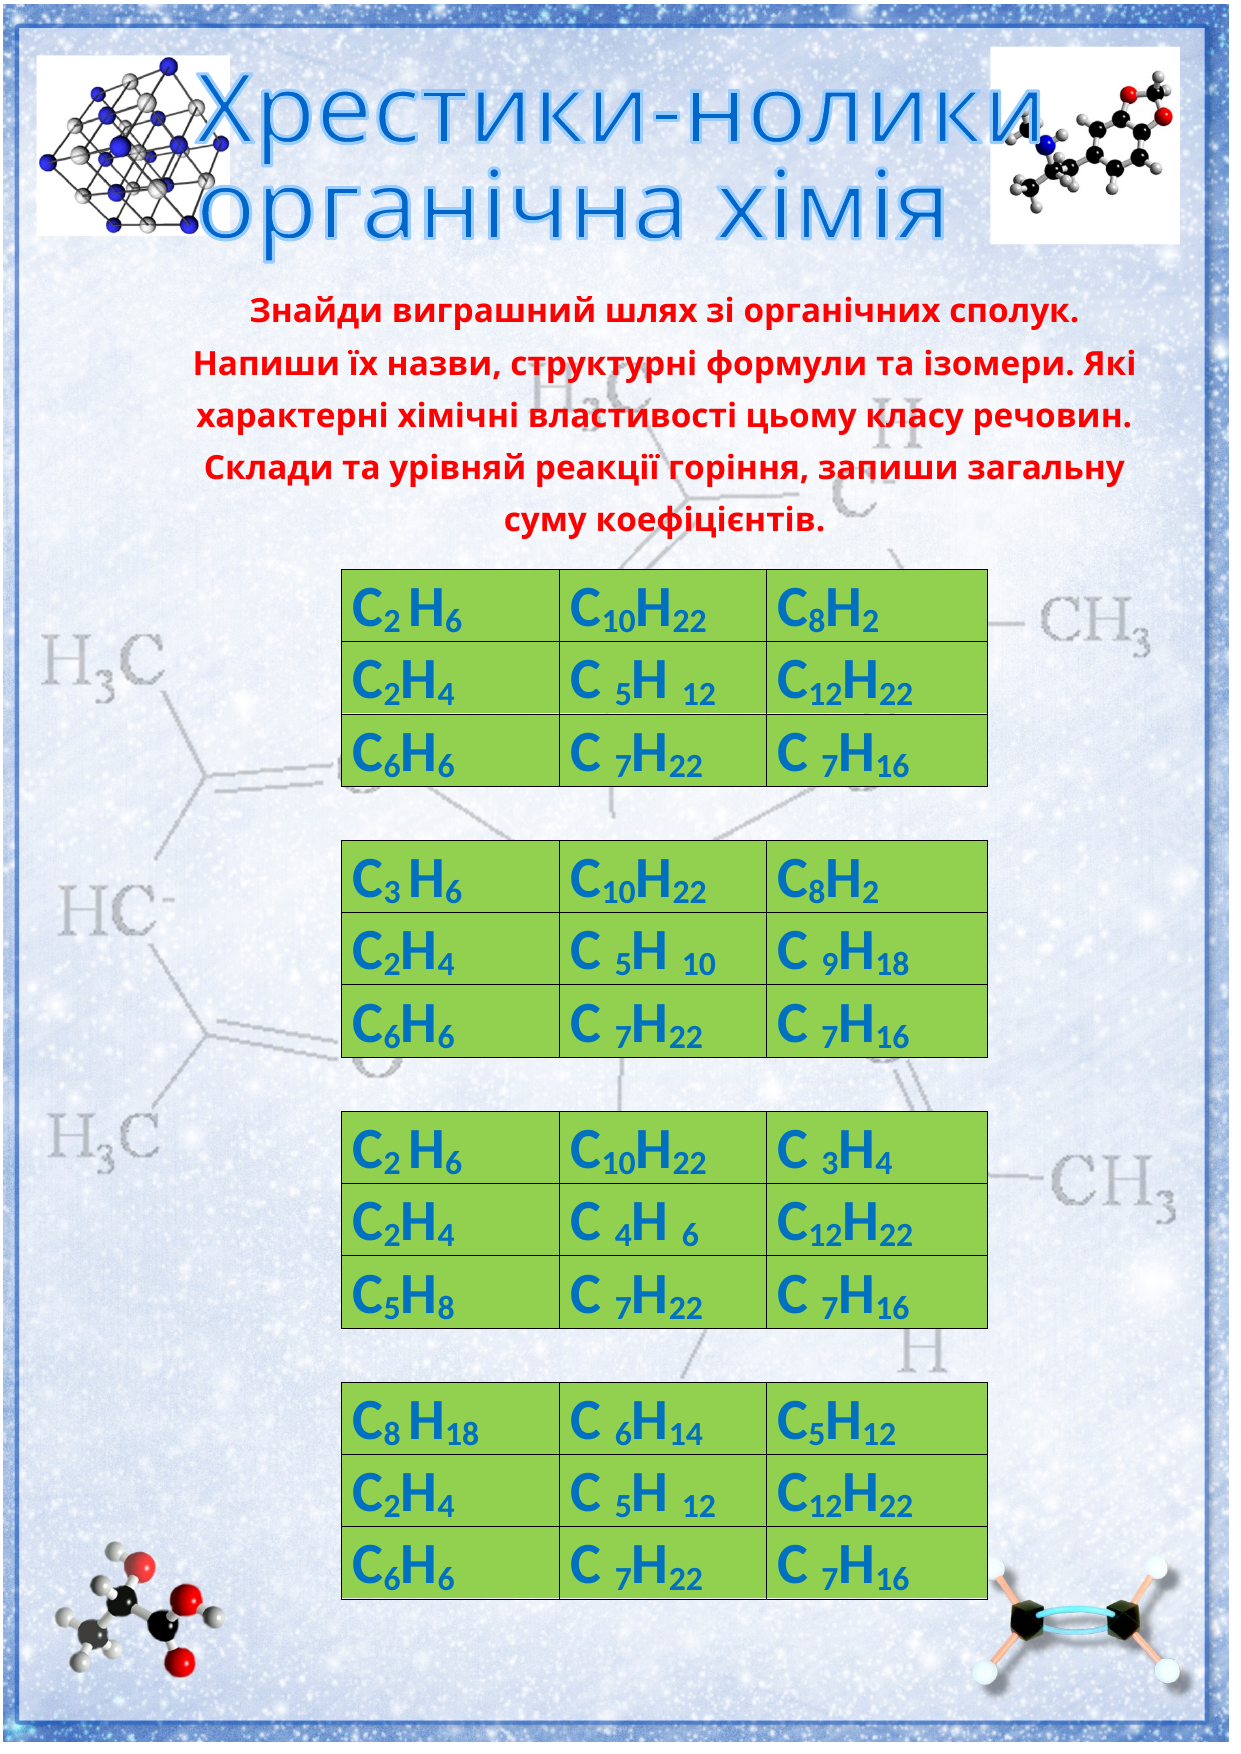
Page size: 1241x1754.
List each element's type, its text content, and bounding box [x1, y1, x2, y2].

table_header C10H22 [560, 841, 766, 912]
table_cell C 7H16 [767, 985, 987, 1057]
table_header C5H12 [767, 1383, 987, 1454]
table_header C10H22 [560, 570, 766, 641]
table_cell C 7H16 [767, 1527, 987, 1598]
table_cell C 7H22 [560, 985, 766, 1057]
table_cell C 4H 6 [560, 1184, 766, 1255]
table_cell C5H8 [342, 1256, 559, 1328]
table_cell C6H6 [342, 985, 559, 1057]
table_cell C12H22 [767, 1455, 987, 1526]
table_cell C 7H22 [560, 1256, 766, 1328]
table_cell C6H6 [342, 715, 559, 786]
table_header C8 H18 [342, 1383, 559, 1454]
table_cell C 7H16 [767, 1256, 987, 1328]
table_cell C2H4 [342, 913, 559, 984]
table_cell C 5H 12 [560, 642, 766, 713]
table_cell C12H22 [767, 642, 987, 713]
table_header C8H2 [767, 841, 987, 912]
table_cell C 7H22 [560, 715, 766, 786]
table_cell C6H6 [342, 1527, 559, 1598]
table_cell C 5H 10 [560, 913, 766, 984]
table_cell C 7H16 [767, 715, 987, 786]
table_cell C2H4 [342, 1455, 559, 1526]
table_header C10H22 [560, 1112, 766, 1183]
table_header C2 H6 [342, 1112, 559, 1183]
table_header C8H2 [767, 570, 987, 641]
table_header C 6H14 [560, 1383, 766, 1454]
text Знайди виграшний шлях зі органічних сполук. Напиши їх назви, структурні формули та ізомери. Які характерні хімічні властивості цьому класу речовин. Склади та урівняй реакції горіння, запиши загальну суму коефіцієнтів. [177, 287, 1152, 541]
table_cell C12H22 [767, 1184, 987, 1255]
picture [3, 4, 1229, 1742]
table_header C3 H6 [342, 841, 559, 912]
table_cell C 7H22 [560, 1527, 766, 1598]
table_cell C 9H18 [767, 913, 987, 984]
table_header C 3H4 [767, 1112, 987, 1183]
table_header C2 H6 [342, 570, 559, 641]
table_cell C2H4 [342, 642, 559, 713]
table_cell C 5H 12 [560, 1455, 766, 1526]
table_cell C2H4 [342, 1184, 559, 1255]
